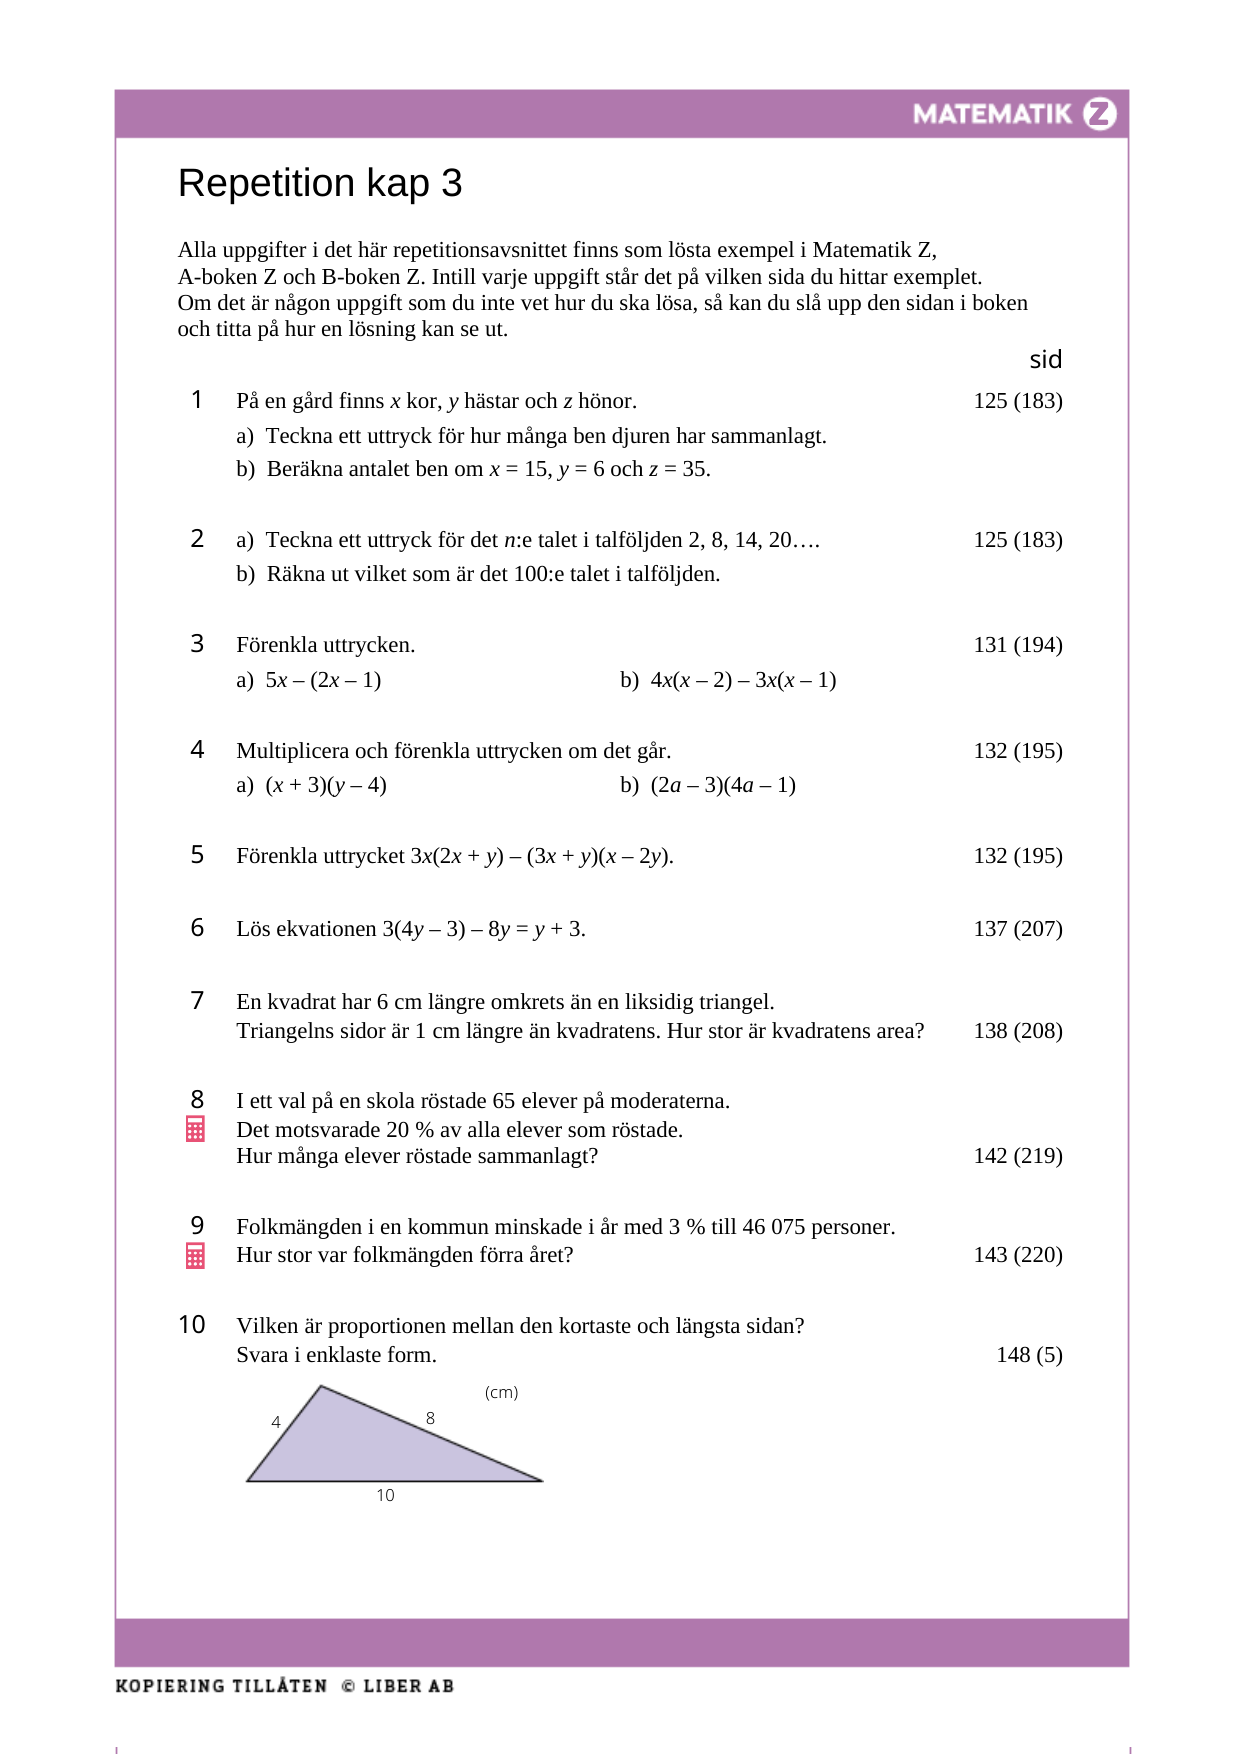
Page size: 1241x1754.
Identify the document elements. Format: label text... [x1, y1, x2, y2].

text 3 Förenkla uttrycken. 131 (194) [177, 626, 1063, 660]
text a) Teckna ett uttryck för hur många ben djuren har sammanlagt. [177, 422, 1063, 449]
text 9 Folkmängden i en kommun minskade i år med 3 % till 46 075 personer. Hur stor var folkmängden förra året? 143 (220) [177, 1207, 1063, 1268]
text 7 En kvadrat har 6 cm längre omkrets än en liksidig triangel. Triangelns sidor är 1 cm längre än kvadratens. Hur stor är kvadratens area? 138 (208) [177, 983, 1063, 1043]
text 10 Vilken är proportionen mellan den kortaste och längsta sidan? Svara i enklaste form. 148 (5) [177, 1307, 1063, 1367]
text Alla uppgifter i det här repetitionsavsnittet finns som lösta exempel i Matematik Z, A-boken Z och B-boken Z. Intill varje uppgift står det på vilken sida du hittar exemplet. Om det är någon uppgift som du inte vet hur du ska lösa, så kan du slå upp den sidan i boken och titta på hur en lösning kan se ut. [177, 236, 1063, 342]
text a) (x + 3)(y – 4) b) (2a – 3)(4a – 1) [177, 772, 1063, 798]
text 5 Förenkla uttrycket 3x(2x + y) – (3x + y)(x – 2y). 132 (195) [177, 837, 1063, 871]
text a) 5x – (2x – 1) b) 4x(x – 2) – 3x(x – 1) [177, 666, 1063, 692]
text b) Beräkna antalet ben om x = 15, y = 6 och z = 35. [177, 455, 1063, 481]
text sid [177, 342, 1063, 376]
text 4 Multiplicera och förenkla uttrycken om det går. 132 (195) [177, 731, 1063, 765]
text 1 På en gård finns x kor, y hästar och z hönor. 125 (183) [177, 382, 1063, 416]
text 8 I ett val på en skola röstade 65 elever på moderaterna. Det motsvarade 20 % av alla elever som röstade. Hur många elever röstade sammanlagt? 142 (219) [177, 1082, 1063, 1169]
text 2 a) Teckna ett uttryck för det n:e talet i talföljden 2, 8, 14, 20…. 125 (183) [177, 520, 1063, 554]
text 6 Lös ekvationen 3(4y – 3) – 8y = y + 3. 137 (207) [177, 910, 1063, 944]
text b) Räkna ut vilket som är det 100:e talet i talföljden. [177, 561, 1063, 587]
text Repetition kap 3 [177, 159, 1063, 205]
